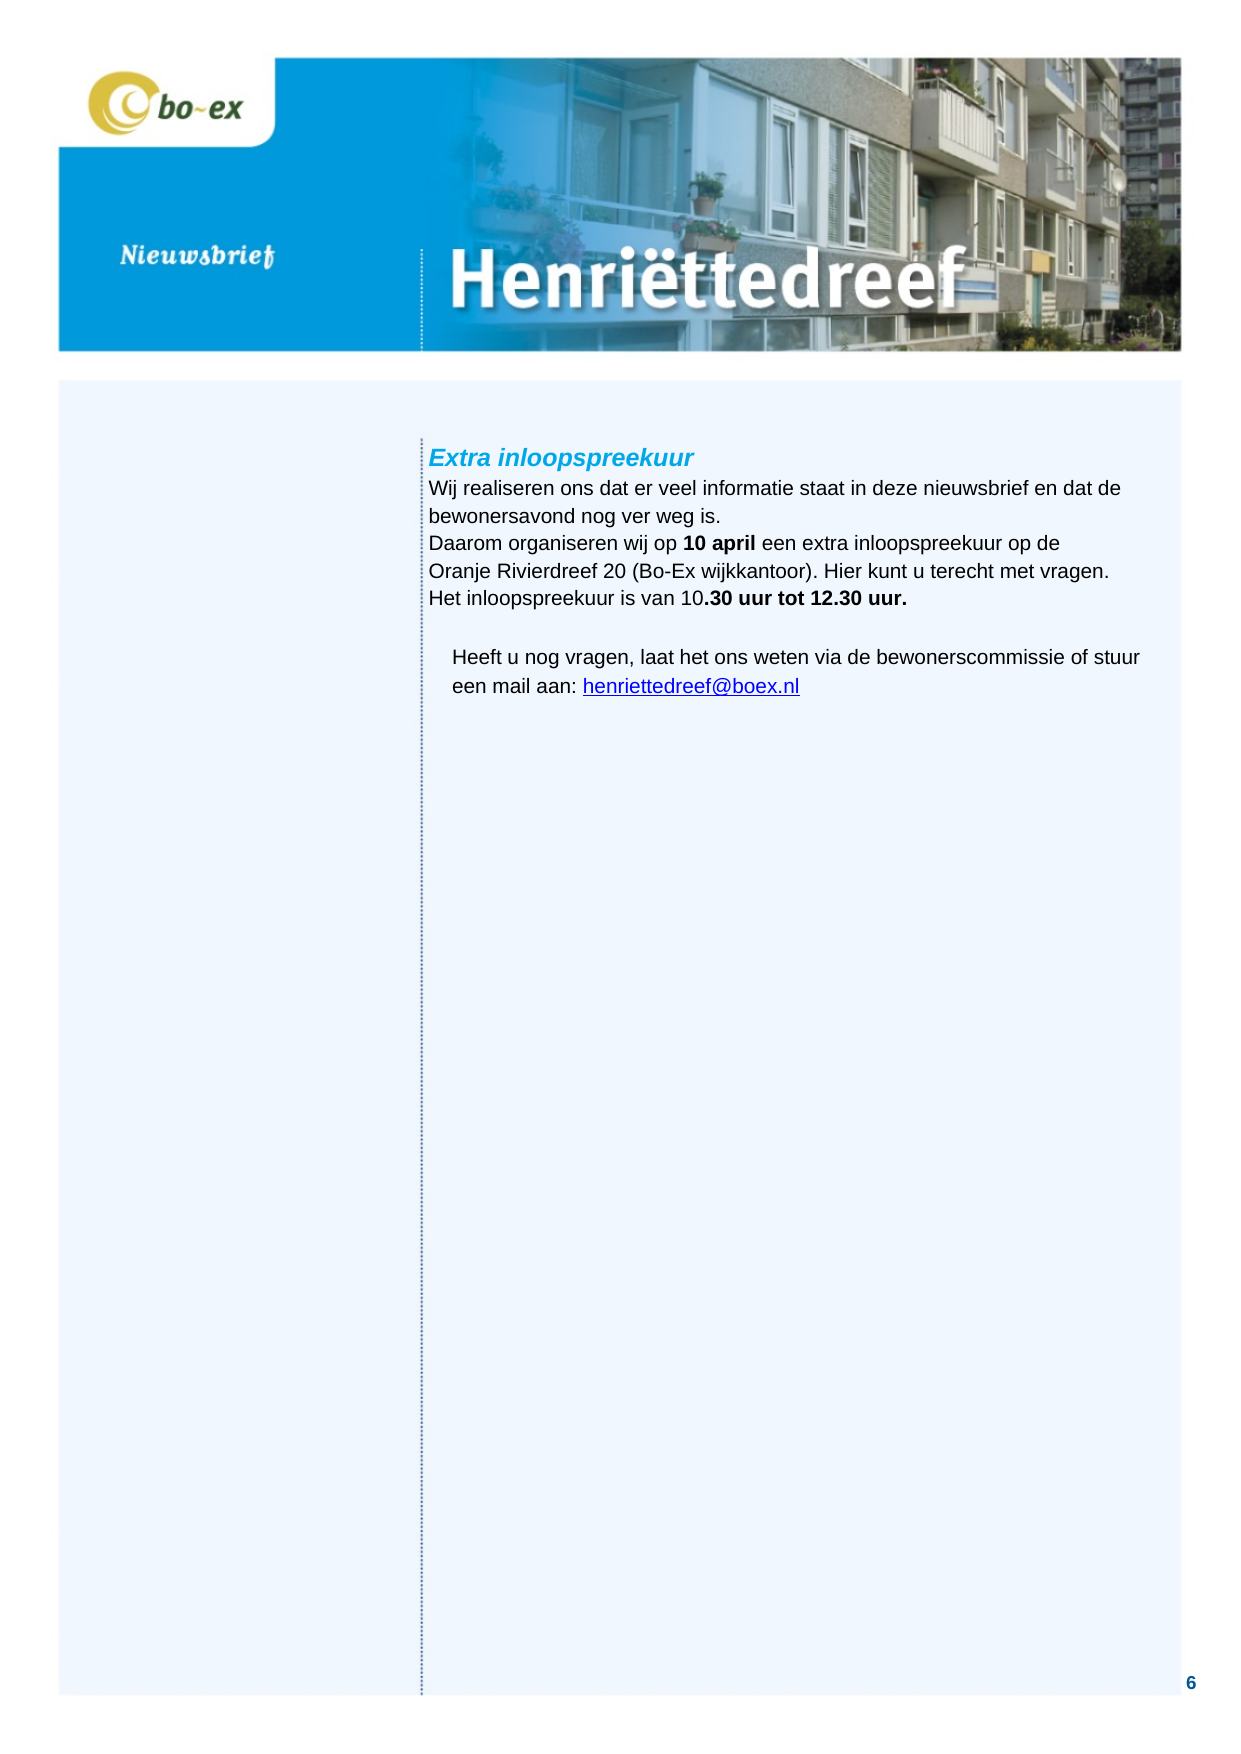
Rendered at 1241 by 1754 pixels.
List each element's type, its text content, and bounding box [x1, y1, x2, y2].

picture [0, 0, 1240, 1754]
text Daarom organiseren wij op 10 april een extra inloopspreekuur op de [428, 531, 1152, 555]
text Wij realiseren ons dat er veel informatie staat in deze nieuwsbrief en dat de bewonersavond nog ver weg is. [428, 476, 1152, 527]
text Oranje Rivierdreef 20 (Bo-Ex wijkkantoor). Hier kunt u terecht met vragen. [428, 558, 1152, 582]
text Heeft u nog vragen, laat het ons weten via de bewonerscommissie of stuur een mail aan: henriettedreef@boex.nl [452, 641, 1152, 699]
text Het inloopspreekuur is van 10.30 uur tot 12.30 uur. [428, 586, 1152, 610]
text Extra inloopspreekuur [428, 443, 1152, 472]
